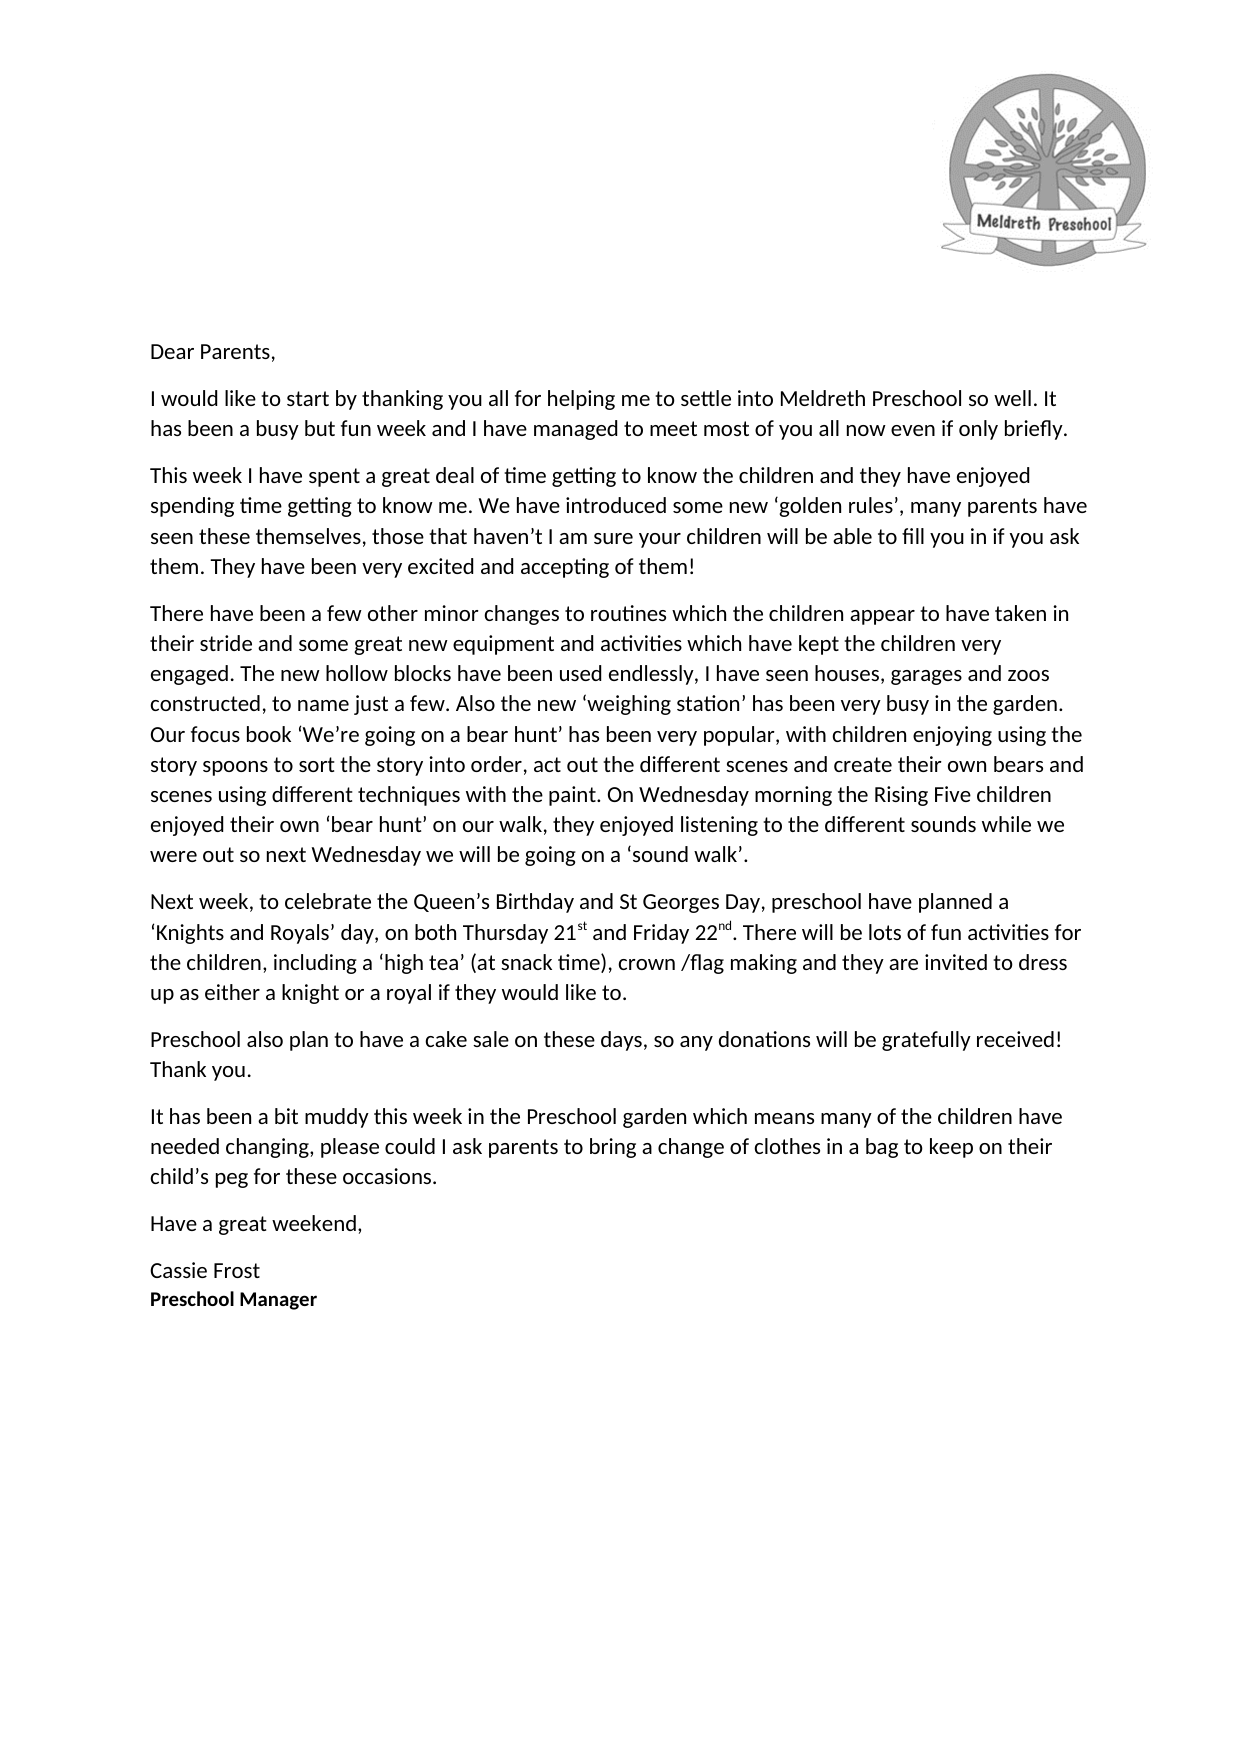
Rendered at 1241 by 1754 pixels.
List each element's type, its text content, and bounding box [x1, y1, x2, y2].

text It has been a bit muddy this week in the Preschool garden which means many of the children have needed changing, please could I ask parents to bring a change of clothes in a bag to keep on their child’s peg for these occasions. [150, 1102, 1090, 1191]
picture [920, 42, 1175, 293]
text Have a great weekend, [150, 1209, 1090, 1237]
text Dear Parents, [150, 337, 1090, 366]
text Preschool Manager [150, 1286, 1090, 1312]
text Cassie Frost [150, 1256, 1090, 1284]
text There have been a few other minor changes to routines which the children appear to have taken in their stride and some great new equipment and activities which have kept the children very engaged. The new hollow blocks have been used endlessly, I have seen houses, garages and zoos constructed, to name just a few. Also the new ‘weighing station’ has been very busy in the garden. Our focus book ‘We’re going on a bear hunt’ has been very popular, with children enjoying using the story spoons to sort the story into order, act out the different scenes and create their own bears and scenes using different techniques with the paint. On Wednesday morning the Rising Five children enjoyed their own ‘bear hunt’ on our walk, they enjoyed listening to the different sounds while we were out so next Wednesday we will be going on a ‘sound walk’. [150, 599, 1090, 869]
text I would like to start by thanking you all for helping me to settle into Meldreth Preschool so well. It has been a busy but fun week and I have managed to meet most of you all now even if only briefly. [150, 384, 1090, 443]
text This week I have spent a great deal of time getting to know the children and they have enjoyed spending time getting to know me. We have introduced some new ‘golden rules’, many parents have seen these themselves, those that haven’t I am sure your children will be able to fill you in if you ask them. They have been very excited and accepting of them! [150, 461, 1090, 580]
text Next week, to celebrate the Queen’s Birthday and St Georges Day, preschool have planned a ‘Knights and Royals’ day, on both Thursday 21st and Friday 22nd. There will be lots of fun activities for the children, including a ‘high tea’ (at snack time), crown /flag making and they are invited to dress up as either a knight or a royal if they would like to. [150, 887, 1090, 1006]
text Preschool also plan to have a cake sale on these days, so any donations will be gratefully received! Thank you. [150, 1025, 1090, 1083]
